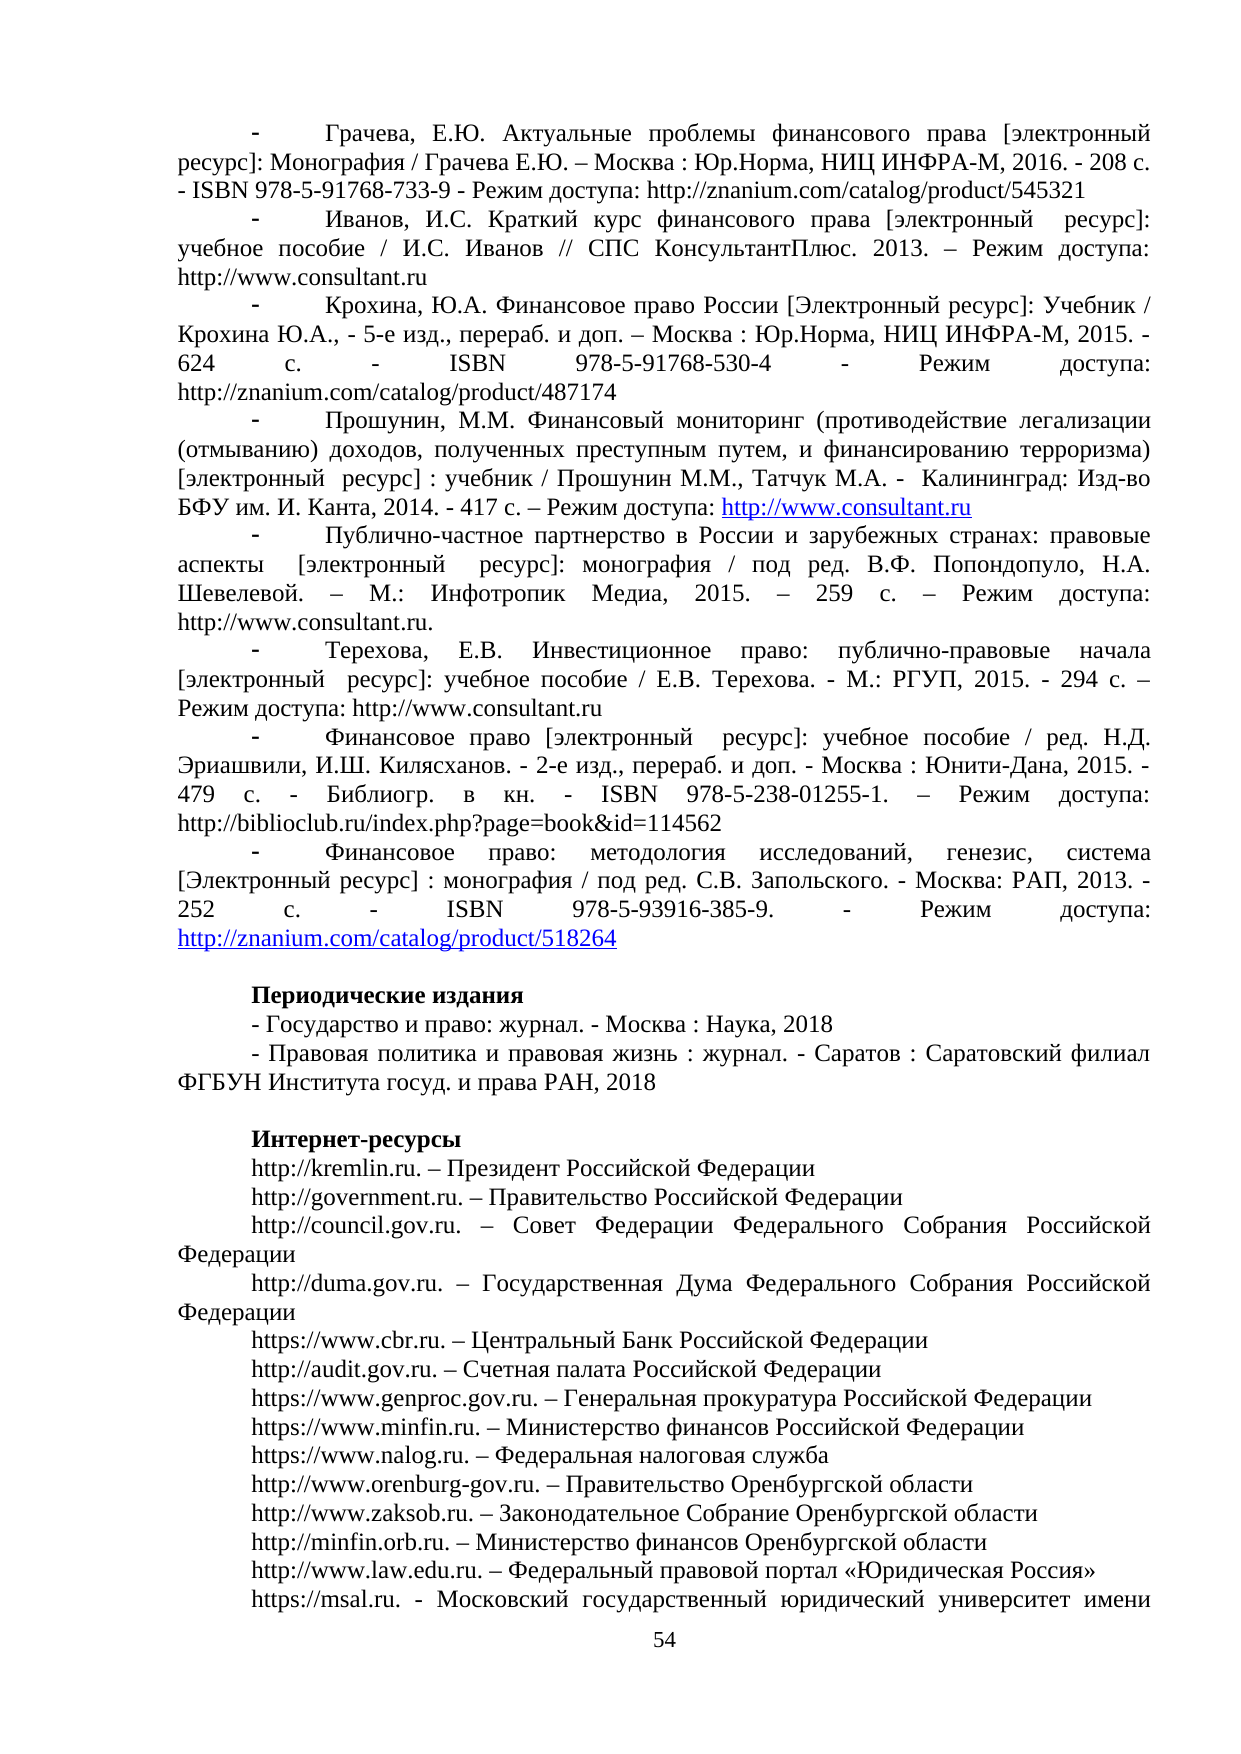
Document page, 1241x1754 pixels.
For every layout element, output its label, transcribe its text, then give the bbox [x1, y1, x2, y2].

text https://www.nalog.ru. – Федеральная налоговая служба [177, 1441, 1152, 1469]
text Интернет-ресурсы [177, 1124, 1152, 1153]
text http://www.zaksob.ru. – Законодательное Собрание Оренбургской области [177, 1498, 1152, 1527]
text https://www.cbr.ru. – Центральный Банк Российской Федерации [177, 1326, 1152, 1354]
text http://kremlin.ru. – Президент Российской Федерации [177, 1153, 1152, 1182]
text Периодические издания [251, 981, 1152, 1009]
list Крохина, Ю.А. Финансовое право России [Электронный ресурс]: Учебник / Крохина Ю.А., - 5-е изд., перераб. и доп. – Москва : Юр.Норма, НИЦ ИНФРА-М, 2015. - 624 с. - ISBN 978-5-91768-530-4 - Режим доступа: http://znanium.com/catalog/product/487174 [177, 291, 1152, 406]
text - Государство и право: журнал. - Москва : Наука, 2018 [177, 1009, 1152, 1038]
text http://council.gov.ru. – Совет Федерации Федерального Собрания Российской Федерации [177, 1211, 1152, 1268]
text http://government.ru. – Правительство Российской Федерации [177, 1182, 1152, 1211]
list Публично-частное партнерство в России и зарубежных странах: правовые аспекты [электронный ресурс]: монография / под ред. В.Ф. Попондопуло, Н.А. Шевелевой. – М.: Инфотропик Медиа, 2015. – 259 с. – Режим доступа: http://www.consultant.ru. [177, 521, 1152, 636]
list Иванов, И.С. Краткий курс финансового права [электронный ресурс]: учебное пособие / И.С. Иванов // СПС КонсультантПлюс. 2013. – Режим доступа: http://www.consultant.ru [177, 204, 1152, 291]
list Финансовое право [электронный ресурс]: учебное пособие / ред. Н.Д. Эриашвили, И.Ш. Килясханов. - 2-е изд., перераб. и доп. - Москва : Юнити-Дана, 2015. - 479 с. - Библиогр. в кн. - ISBN 978-5-238-01255-1. – Режим доступа: http://biblioclub.ru/index.php?page=book&id=114562 [177, 722, 1152, 837]
text https://www.genproc.gov.ru. – Генеральная прокуратура Российской Федерации [177, 1383, 1152, 1412]
text http://audit.gov.ru. – Счетная палата Российской Федерации [177, 1354, 1152, 1383]
text http://www.orenburg-gov.ru. – Правительство Оренбургской области [177, 1469, 1152, 1498]
text http://www.law.edu.ru. – Федеральный правовой портал «Юридическая Россия» [177, 1556, 1152, 1584]
text http://minfin.orb.ru. – Министерство финансов Оренбургской области [177, 1527, 1152, 1556]
text https://www.minfin.ru. – Министерство финансов Российской Федерации [177, 1412, 1152, 1441]
list Терехова, Е.В. Инвестиционное право: публично-правовые начала [электронный ресурс]: учебное пособие / Е.В. Терехова. - М.: РГУП, 2015. - 294 с. – Режим доступа: http://www.consultant.ru [177, 636, 1152, 722]
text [177, 1584, 1152, 1613]
list Финансовое право: методология исследований, генезис, система [Электронный ресурс] : монография / под ред. С.В. Запольского. - Москва: РАП, 2013. - 252 с. - ISBN 978-5-93916-385-9. - Режим доступа: http://znanium.com/catalog/product/518264 [177, 837, 1152, 952]
list Прошунин, М.М. Финансовый мониторинг (противодействие легализации (отмыванию) доходов, полученных преступным путем, и финансированию терроризма) [электронный ресурс] : учебник / Прошунин М.М., Татчук М.А. - Калининград: Изд-во БФУ им. И. Канта, 2014. - 417 с. – Режим доступа: http://www.consultant.ru [177, 406, 1152, 521]
list Грачева, Е.Ю. Актуальные проблемы финансового права [электронный ресурс]: Монография / Грачева Е.Ю. – Москва : Юр.Норма, НИЦ ИНФРА-М, 2016. - 208 с. - ISBN 978-5-91768-733-9 - Режим доступа: http://znanium.com/catalog/product/545321 [177, 118, 1152, 204]
text - Правовая политика и правовая жизнь : журнал. - Саратов : Саратовский филиал ФГБУН Института госуд. и права РАН, 2018 [177, 1038, 1152, 1096]
text http://duma.gov.ru. – Государственная Дума Федерального Собрания Российской Федерации [177, 1268, 1152, 1326]
